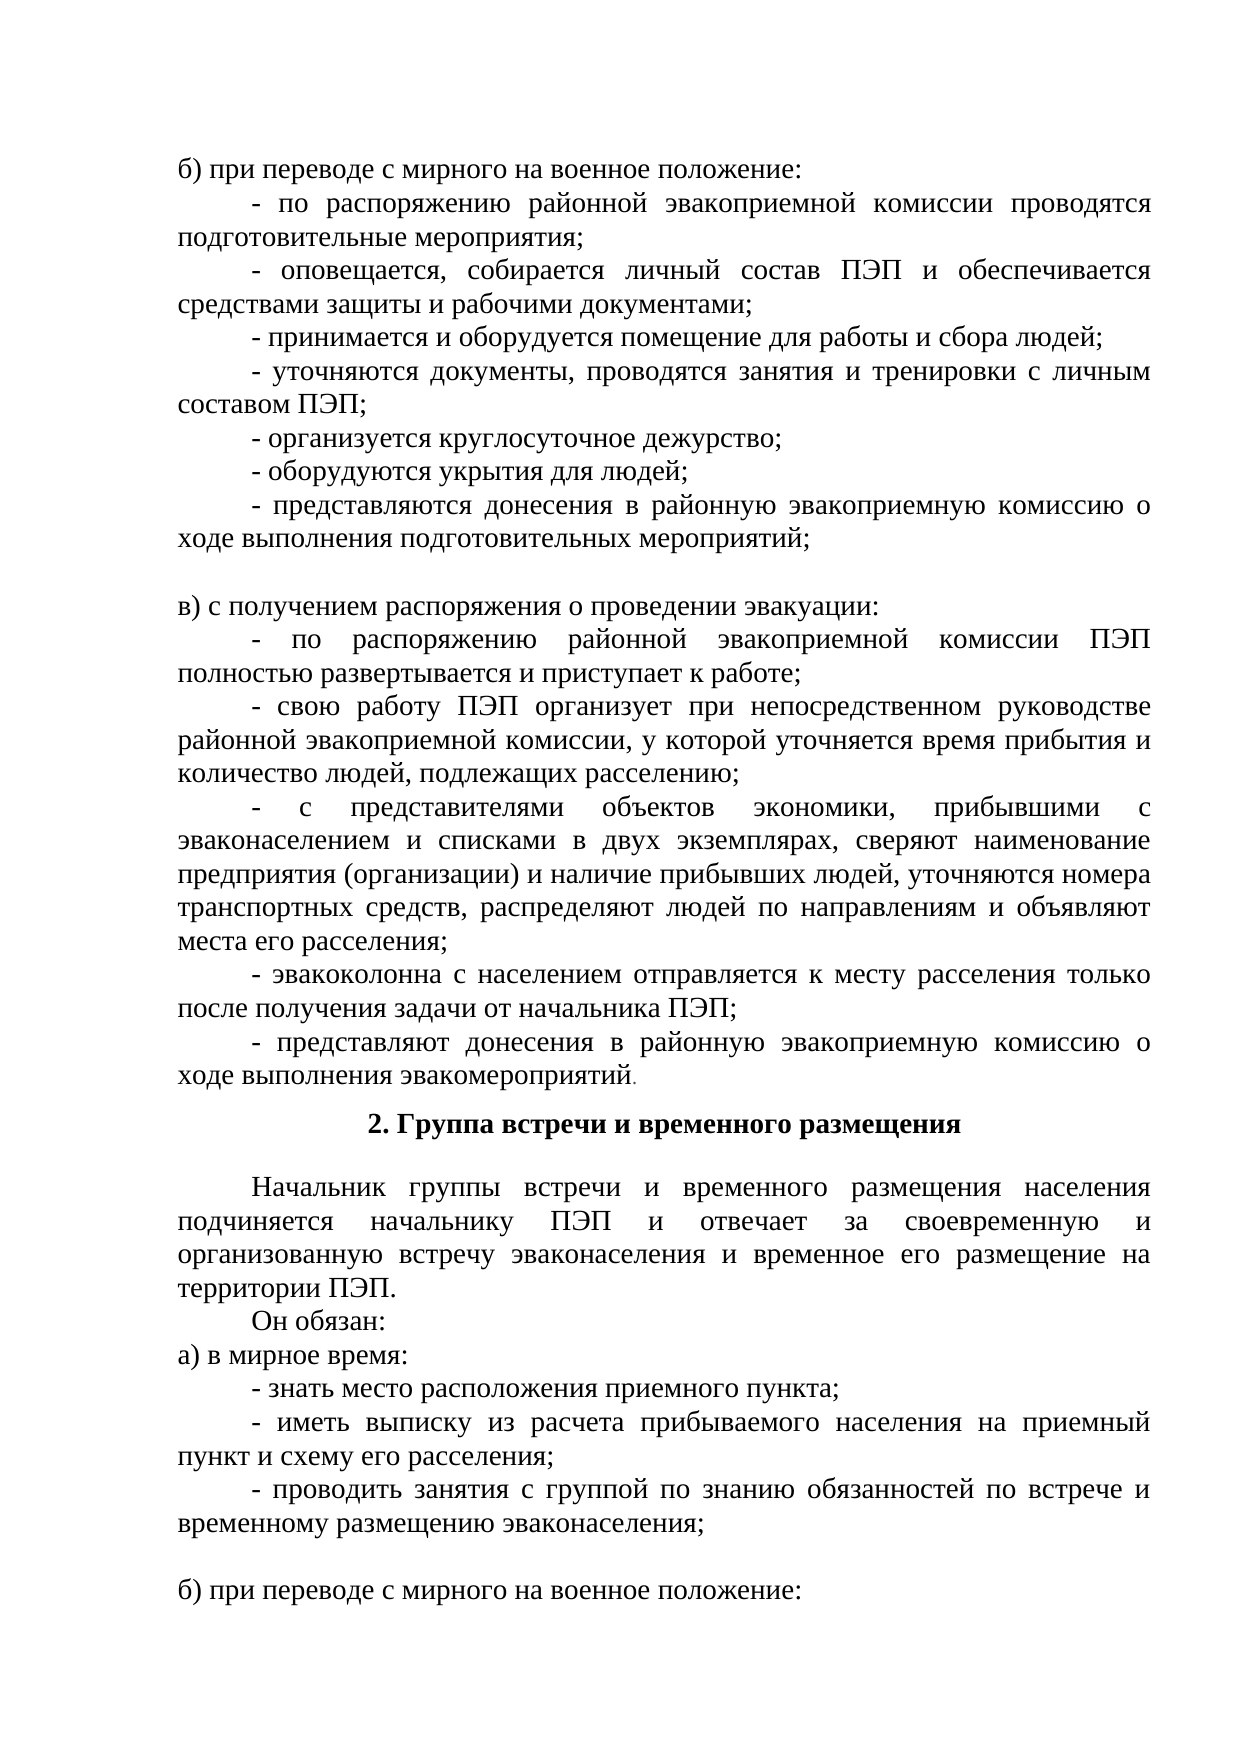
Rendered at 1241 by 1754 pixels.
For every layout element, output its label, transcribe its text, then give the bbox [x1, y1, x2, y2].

text - с представителями объектов экономики, прибывшими с эваконаселением и списками в двух экземплярах, сверяют наименование предприятия (организации) и наличие прибывших людей, уточняются номера транспортных средств, распределяют людей по направлениям и объявляют места его расселения; [177, 789, 1152, 957]
text - организуется круглосуточное дежурство; [177, 420, 1152, 453]
text - представляются донесения в районную эвакоприемную комиссию о ходе выполнения подготовительных мероприятий; [177, 487, 1152, 554]
text б) при переводе с мирного на военное положение: [177, 1572, 1152, 1605]
text Он обязан: [177, 1303, 1152, 1337]
text 2. Группа встречи и временного размещения [177, 1106, 1152, 1139]
text - проводить занятия с группой по знанию обязанностей по встрече и временному размещению эваконаселения; [177, 1471, 1152, 1538]
text - знать место расположения приемного пункта; [177, 1371, 1152, 1404]
text - уточняются документы, проводятся занятия и тренировки с личным составом ПЭП; [177, 353, 1152, 420]
text в) с получением распоряжения о проведении эвакуации: [177, 588, 1152, 621]
text - иметь выписку из расчета прибываемого населения на приемный пункт и схему его расселения; [177, 1404, 1152, 1471]
text - оборудуются укрытия для людей; [177, 453, 1152, 487]
text б) при переводе с мирного на военное положение: [177, 152, 1152, 185]
text - эвакоколонна с населением отправляется к месту расселения только после получения задачи от начальника ПЭП; [177, 957, 1152, 1024]
text - по распоряжению районной эвакоприемной комиссии ПЭП полностью развертывается и приступает к работе; [177, 621, 1152, 688]
text - представляют донесения в районную эвакоприемную комиссию о ходе выполнения эвакомероприятий. [177, 1024, 1152, 1091]
text - оповещается, собирается личный состав ПЭП и обеспечивается средствами защиты и рабочими документами; [177, 252, 1152, 319]
text а) в мирное время: [177, 1337, 1152, 1371]
text - принимается и оборудуется помещение для работы и сбора людей; [177, 319, 1152, 353]
text - по распоряжению районной эвакоприемной комиссии проводятся подготовительные мероприятия; [177, 185, 1152, 252]
text Начальник группы встречи и временного размещения населения подчиняется начальнику ПЭП и отвечает за своевременную и организованную встречу эваконаселения и временное его размещение на территории ПЭП. [177, 1169, 1152, 1303]
text - свою работу ПЭП организует при непосредственном руководстве районной эвакоприемной комиссии, у которой уточняется время прибытия и количество людей, подлежащих расселению; [177, 688, 1152, 789]
